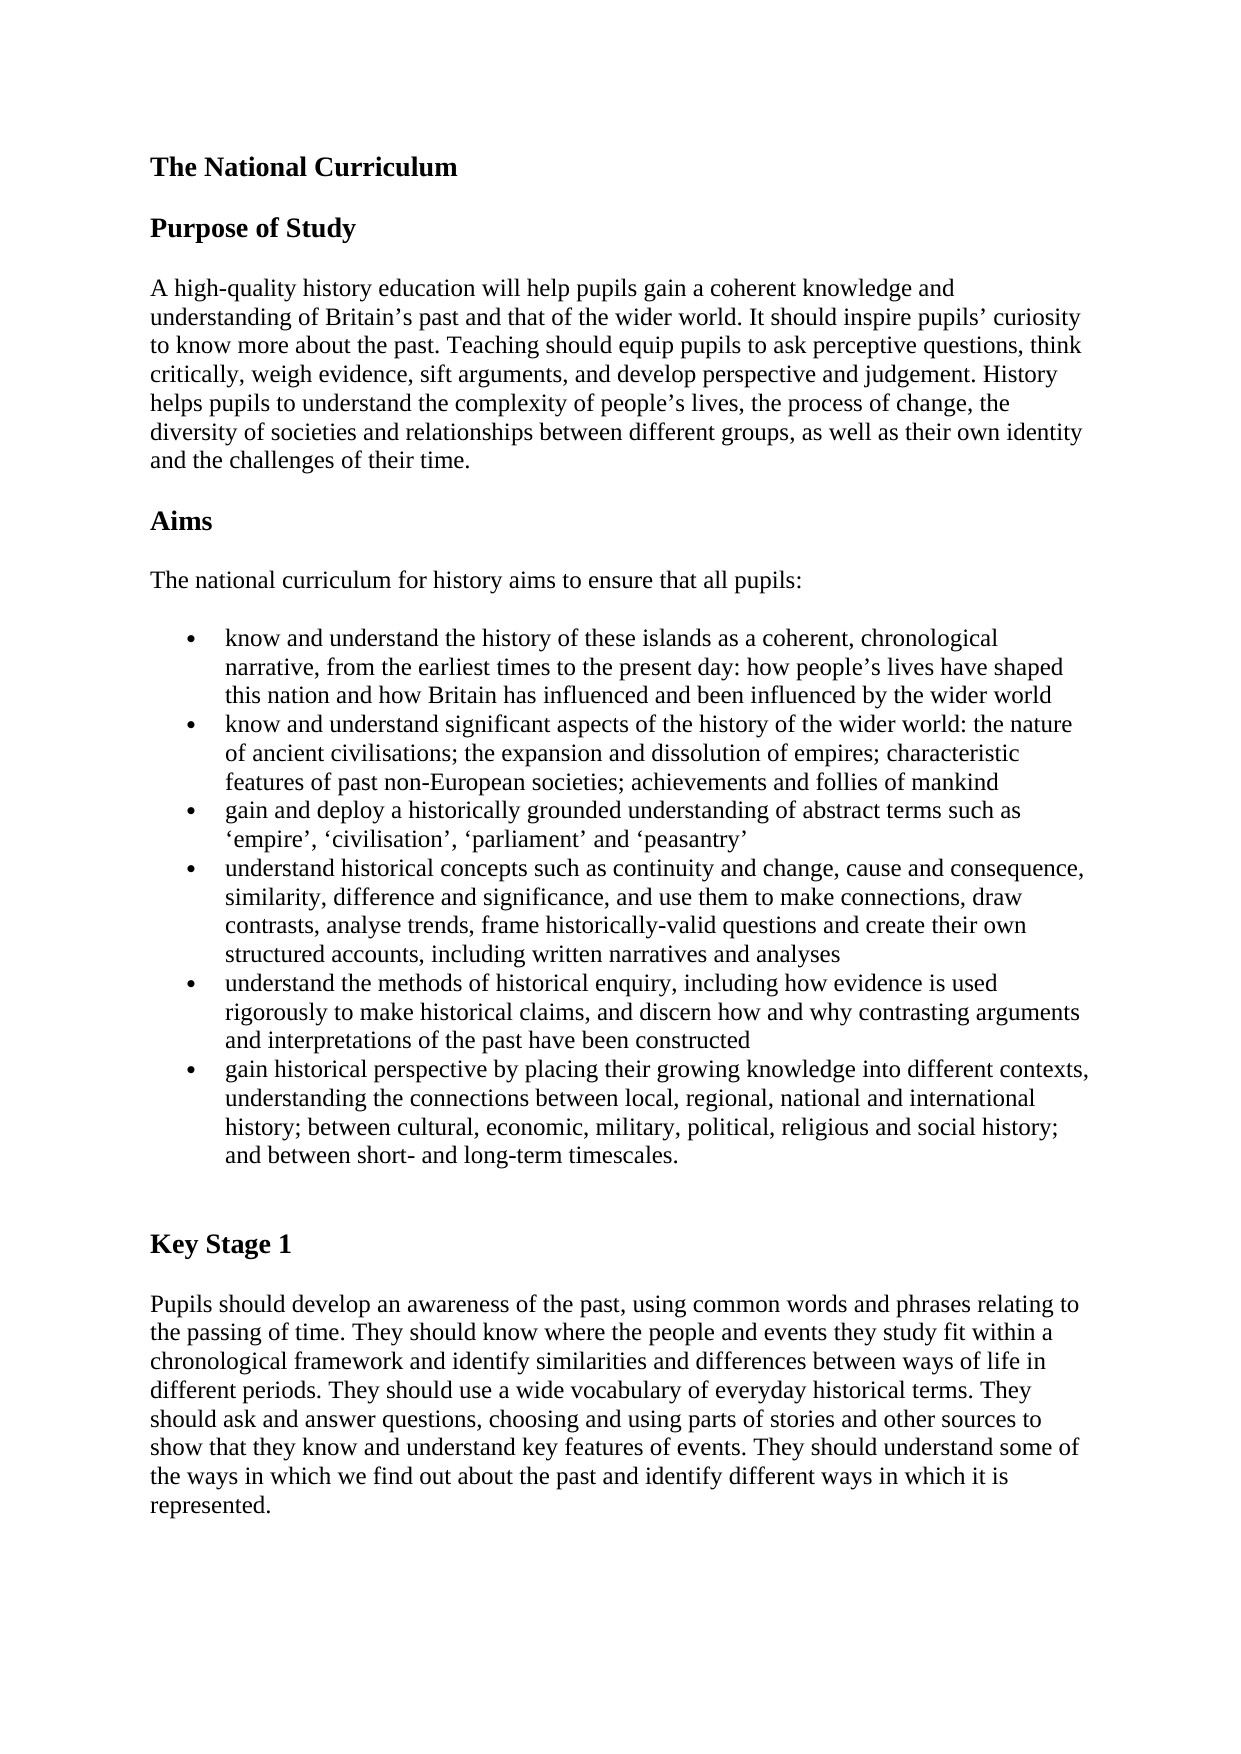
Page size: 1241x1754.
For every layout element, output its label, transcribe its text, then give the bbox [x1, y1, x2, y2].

text Aims [150, 503, 1090, 536]
text Pupils should develop an awareness of the past, using common words and phrases relating to the passing of time. They should know where the people and events they study fit within a chronological framework and identify similarities and differences between ways of life in different periods. They should use a wide vocabulary of everyday historical terms. They should ask and answer questions, choosing and using parts of stories and other sources to show that they know and understand key features of events. They should understand some of the ways in which we find out about the past and identify different ways in which it is represented. [150, 1289, 1090, 1519]
text Key Stage 1 [150, 1227, 1090, 1259]
list know and understand the history of these islands as a coherent, chronological narrative, from the earliest times to the present day: how people’s lives have shaped this nation and how Britain has influenced and been influenced by the wider world [187, 623, 1090, 709]
text Purpose of Study [150, 212, 1090, 244]
list know and understand significant aspects of the history of the wider world: the nature of ancient civilisations; the expansion and dissolution of empires; characteristic features of past non-European societies; achievements and follies of mankind [187, 709, 1090, 796]
text The National Curriculum [150, 150, 1090, 182]
text A high-quality history education will help pupils gain a coherent knowledge and understanding of Britain’s past and that of the wider world. It should inspire pupils’ curiosity to know more about the past. Teaching should equip pupils to ask perceptive questions, think critically, weigh evidence, sift arguments, and develop perspective and judgement. History helps pupils to understand the complexity of people’s lives, the process of change, the diversity of societies and relationships between different groups, as well as their own identity and the challenges of their time. [150, 273, 1090, 474]
list understand the methods of historical enquiry, including how evidence is used rigorously to make historical claims, and discern how and why contrasting arguments and interpretations of the past have been constructed [187, 968, 1090, 1054]
list gain historical perspective by placing their growing knowledge into different contexts, understanding the connections between local, regional, national and international history; between cultural, economic, military, political, religious and social history; and between short- and long-term timescales. [187, 1054, 1090, 1198]
text The national curriculum for history aims to ensure that all pupils: [150, 565, 1090, 594]
list gain and deploy a historically grounded understanding of abstract terms such as ‘empire’, ‘civilisation’, ‘parliament’ and ‘peasantry’ [187, 796, 1090, 853]
list understand historical concepts such as continuity and change, cause and consequence, similarity, difference and significance, and use them to make connections, draw contrasts, analyse trends, frame historically-valid questions and create their own structured accounts, including written narratives and analyses [187, 853, 1090, 968]
